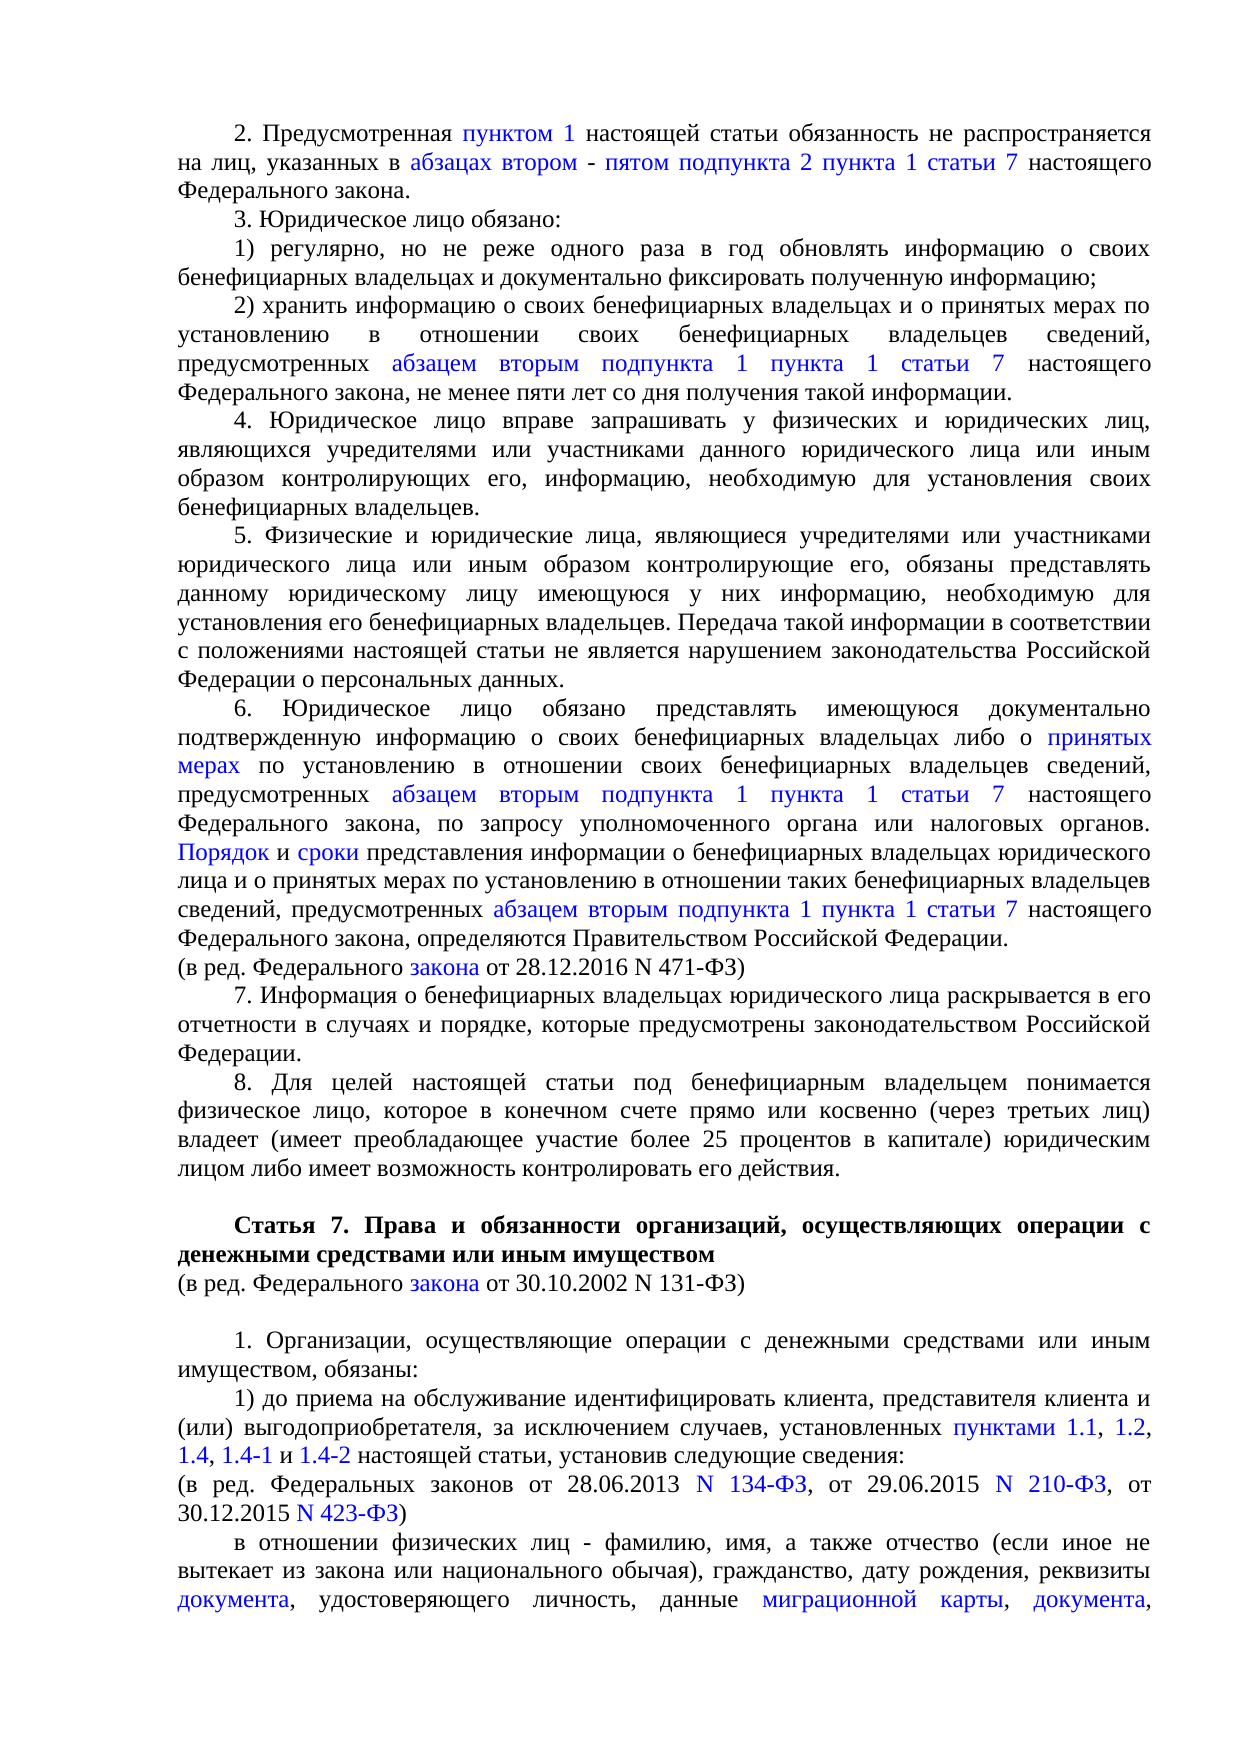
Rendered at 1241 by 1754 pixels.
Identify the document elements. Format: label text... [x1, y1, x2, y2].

text 1) до приема на обслуживание идентифицировать клиента, представителя клиента и (или) выгодоприобретателя, за исключением случаев, установленных пунктами 1.1, 1.2, 1.4, 1.4-1 и 1.4-2 настоящей статьи, установив следующие сведения: [177, 1383, 1152, 1469]
text 5. Физические и юридические лица, являющиеся учредителями или участниками юридического лица или иным образом контролирующие его, обязаны представлять данному юридическому лицу имеющуюся у них информацию, необходимую для установления его бенефициарных владельцев. Передача такой информации в соответствии с положениями настоящей статьи не является нарушением законодательства Российской Федерации о персональных данных. [177, 521, 1152, 693]
text (в ред. Федерального закона от 28.12.2016 N 471-ФЗ) [177, 952, 1152, 981]
text (в ред. Федерального закона от 30.10.2002 N 131-ФЗ) [177, 1268, 1152, 1297]
text 2) хранить информацию о своих бенефициарных владельцах и о принятых мерах по установлению в отношении своих бенефициарных владельцев сведений, предусмотренных абзацем вторым подпункта 1 пункта 1 статьи 7 настоящего Федерального закона, не менее пяти лет со дня получения такой информации. [177, 291, 1152, 406]
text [177, 1527, 1152, 1613]
text 6. Юридическое лицо обязано представлять имеющуюся документально подтвержденную информацию о своих бенефициарных владельцах либо о принятых мерах по установлению в отношении своих бенефициарных владельцев сведений, предусмотренных абзацем вторым подпункта 1 пункта 1 статьи 7 настоящего Федерального закона, по запросу уполномоченного органа или налоговых органов. Порядок и сроки представления информации о бенефициарных владельцах юридического лица и о принятых мерах по установлению в отношении таких бенефициарных владельцев сведений, предусмотренных абзацем вторым подпункта 1 пункта 1 статьи 7 настоящего Федерального закона, определяются Правительством Российской Федерации. [177, 693, 1152, 952]
text Статья 7. Права и обязанности организаций, осуществляющих операции с денежными средствами или иным имуществом [177, 1211, 1152, 1268]
text 3. Юридическое лицо обязано: [177, 204, 1152, 233]
text 1) регулярно, но не реже одного раза в год обновлять информацию о своих бенефициарных владельцах и документально фиксировать полученную информацию; [177, 233, 1152, 291]
text 4. Юридическое лицо вправе запрашивать у физических и юридических лиц, являющихся учредителями или участниками данного юридического лица или иным образом контролирующих его, информацию, необходимую для установления своих бенефициарных владельцев. [177, 406, 1152, 521]
text 8. Для целей настоящей статьи под бенефициарным владельцем понимается физическое лицо, которое в конечном счете прямо или косвенно (через третьих лиц) владеет (имеет преобладающее участие более 25 процентов в капитале) юридическим лицом либо имеет возможность контролировать его действия. [177, 1067, 1152, 1182]
text 7. Информация о бенефициарных владельцах юридического лица раскрывается в его отчетности в случаях и порядке, которые предусмотрены законодательством Российской Федерации. [177, 981, 1152, 1067]
text 2. Предусмотренная пунктом 1 настоящей статьи обязанность не распространяется на лиц, указанных в абзацах втором - пятом подпункта 2 пункта 1 статьи 7 настоящего Федерального закона. [177, 118, 1152, 204]
text 1. Организации, осуществляющие операции с денежными средствами или иным имуществом, обязаны: [177, 1326, 1152, 1383]
text (в ред. Федеральных законов от 28.06.2013 N 134-ФЗ, от 29.06.2015 N 210-ФЗ, от 30.12.2015 N 423-ФЗ) [177, 1469, 1152, 1527]
